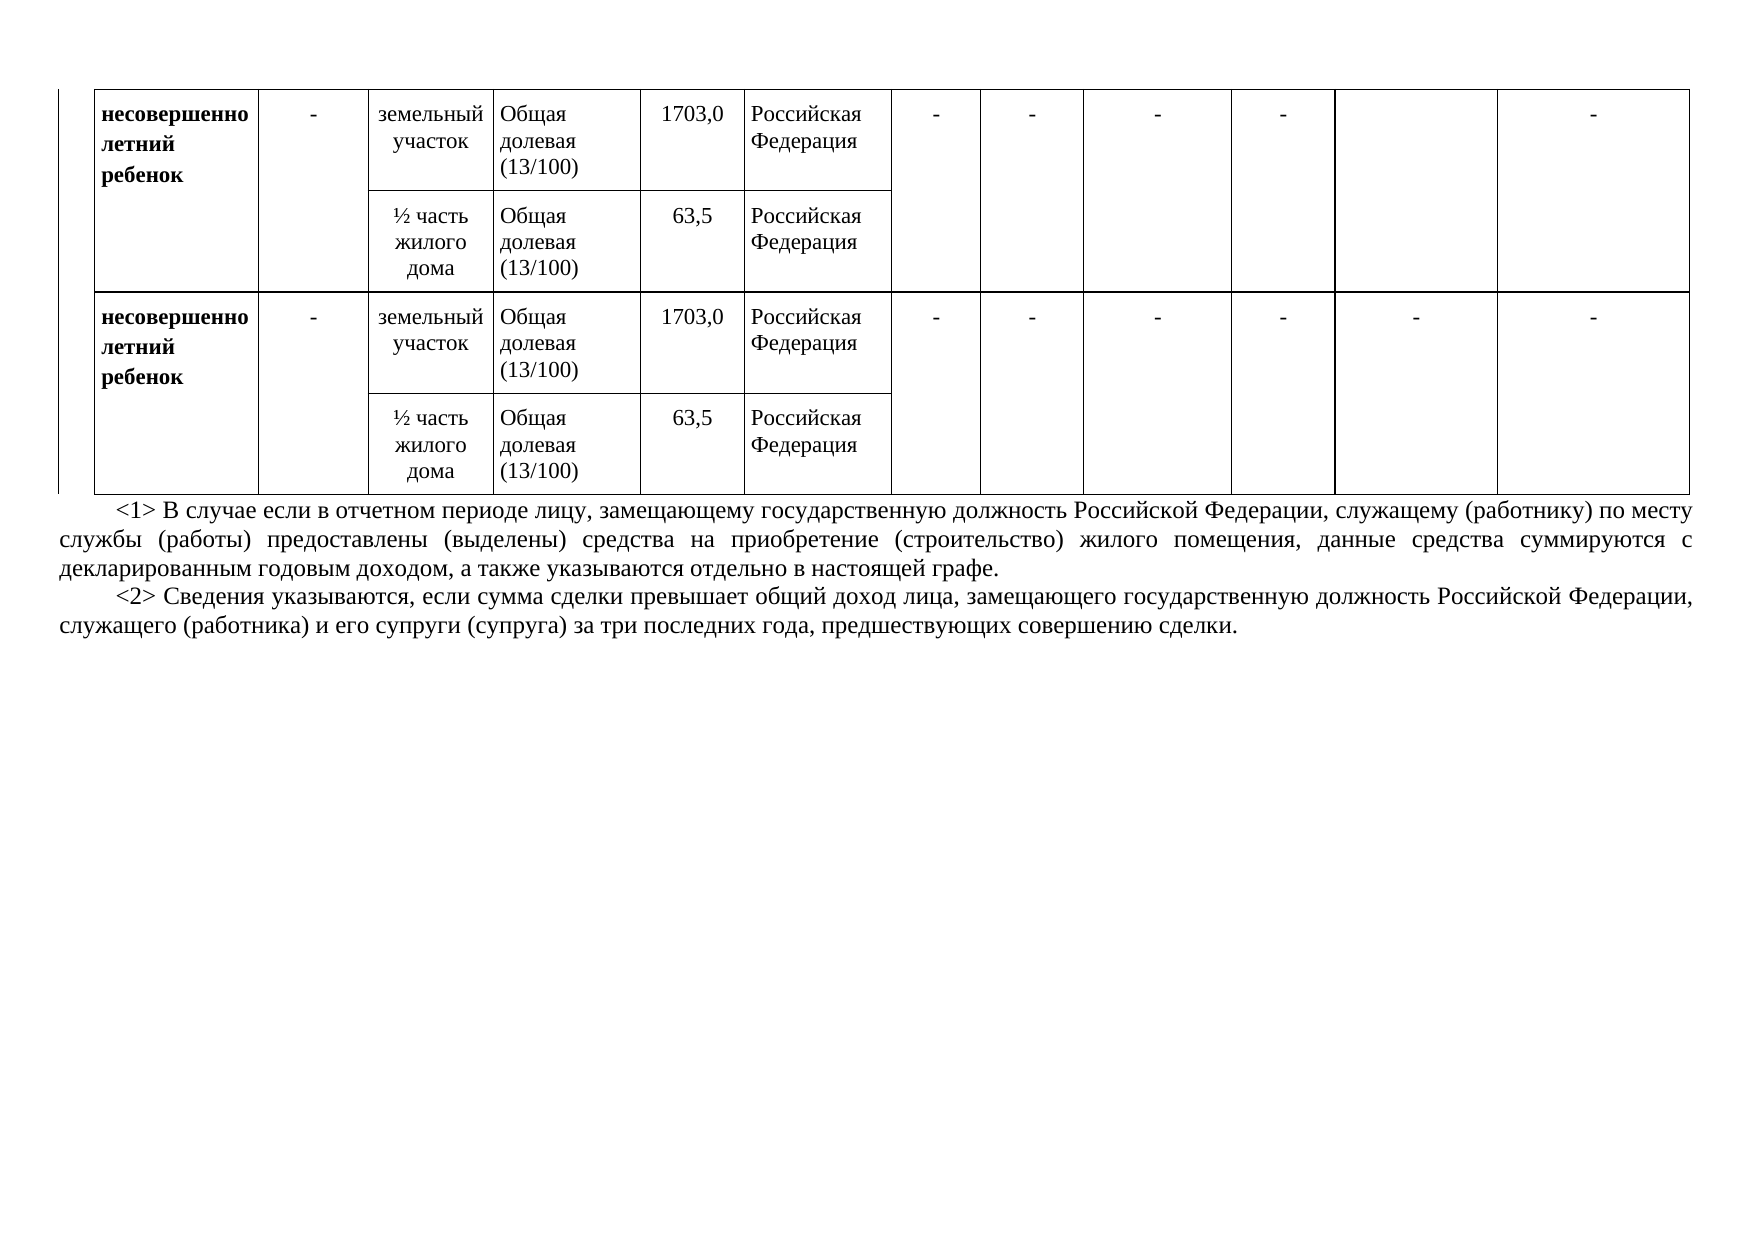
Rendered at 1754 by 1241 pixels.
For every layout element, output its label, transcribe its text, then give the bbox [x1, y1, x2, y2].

table_cell - [892, 293, 980, 494]
table_cell - [259, 90, 368, 291]
table_cell Российская Федерация [745, 394, 891, 494]
table_cell - [981, 293, 1083, 494]
table_cell - [1498, 293, 1689, 494]
table_cell земельный участок [369, 293, 493, 393]
table_cell - [1336, 293, 1497, 494]
table_cell Общая долевая (13/100) [494, 191, 640, 291]
table_cell - [1232, 90, 1334, 291]
table_cell - [1084, 90, 1231, 291]
table_cell 1703,0 [641, 90, 744, 190]
table_cell несовершеннолетний ребенок [95, 90, 258, 291]
text <2> Сведения указываются, если сумма сделки превышает общий доход лица, замещающего государственную должность Российской Федерации, служащего (работника) и его супруги (супруга) за три последних года, предшествующих совершению сделки. [59, 581, 1695, 639]
table_cell земельный участок [369, 90, 493, 190]
table_cell Общая долевая (13/100) [494, 394, 640, 494]
table_cell - [259, 293, 368, 494]
table_cell несовершеннолетний ребенок [95, 293, 258, 494]
table_cell Российская Федерация [745, 293, 891, 393]
table_cell ½ часть жилого дома [369, 191, 493, 291]
table_cell 1703,0 [641, 293, 744, 393]
table_cell [1336, 90, 1497, 291]
table_cell 63,5 [641, 394, 744, 494]
table_cell Общая долевая (13/100) [494, 90, 640, 190]
table_cell - [1232, 293, 1334, 494]
table_cell 63,5 [641, 191, 744, 291]
table_cell - [981, 90, 1083, 291]
table_cell Общая долевая (13/100) [494, 293, 640, 393]
table_cell - [892, 90, 980, 291]
table_cell - [1498, 90, 1689, 291]
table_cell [745, 90, 891, 190]
table_cell ½ часть жилого дома [369, 394, 493, 494]
text <1> В случае если в отчетном периоде лицу, замещающему государственную должность Российской Федерации, служащему (работнику) по месту службы (работы) предоставлены (выделены) средства на приобретение (строительство) жилого помещения, данные средства суммируются с декларированным годовым доходом, а также указываются отдельно в настоящей графе. [59, 495, 1695, 581]
table_cell - [1084, 293, 1231, 494]
table_cell Российская Федерация [745, 191, 891, 291]
